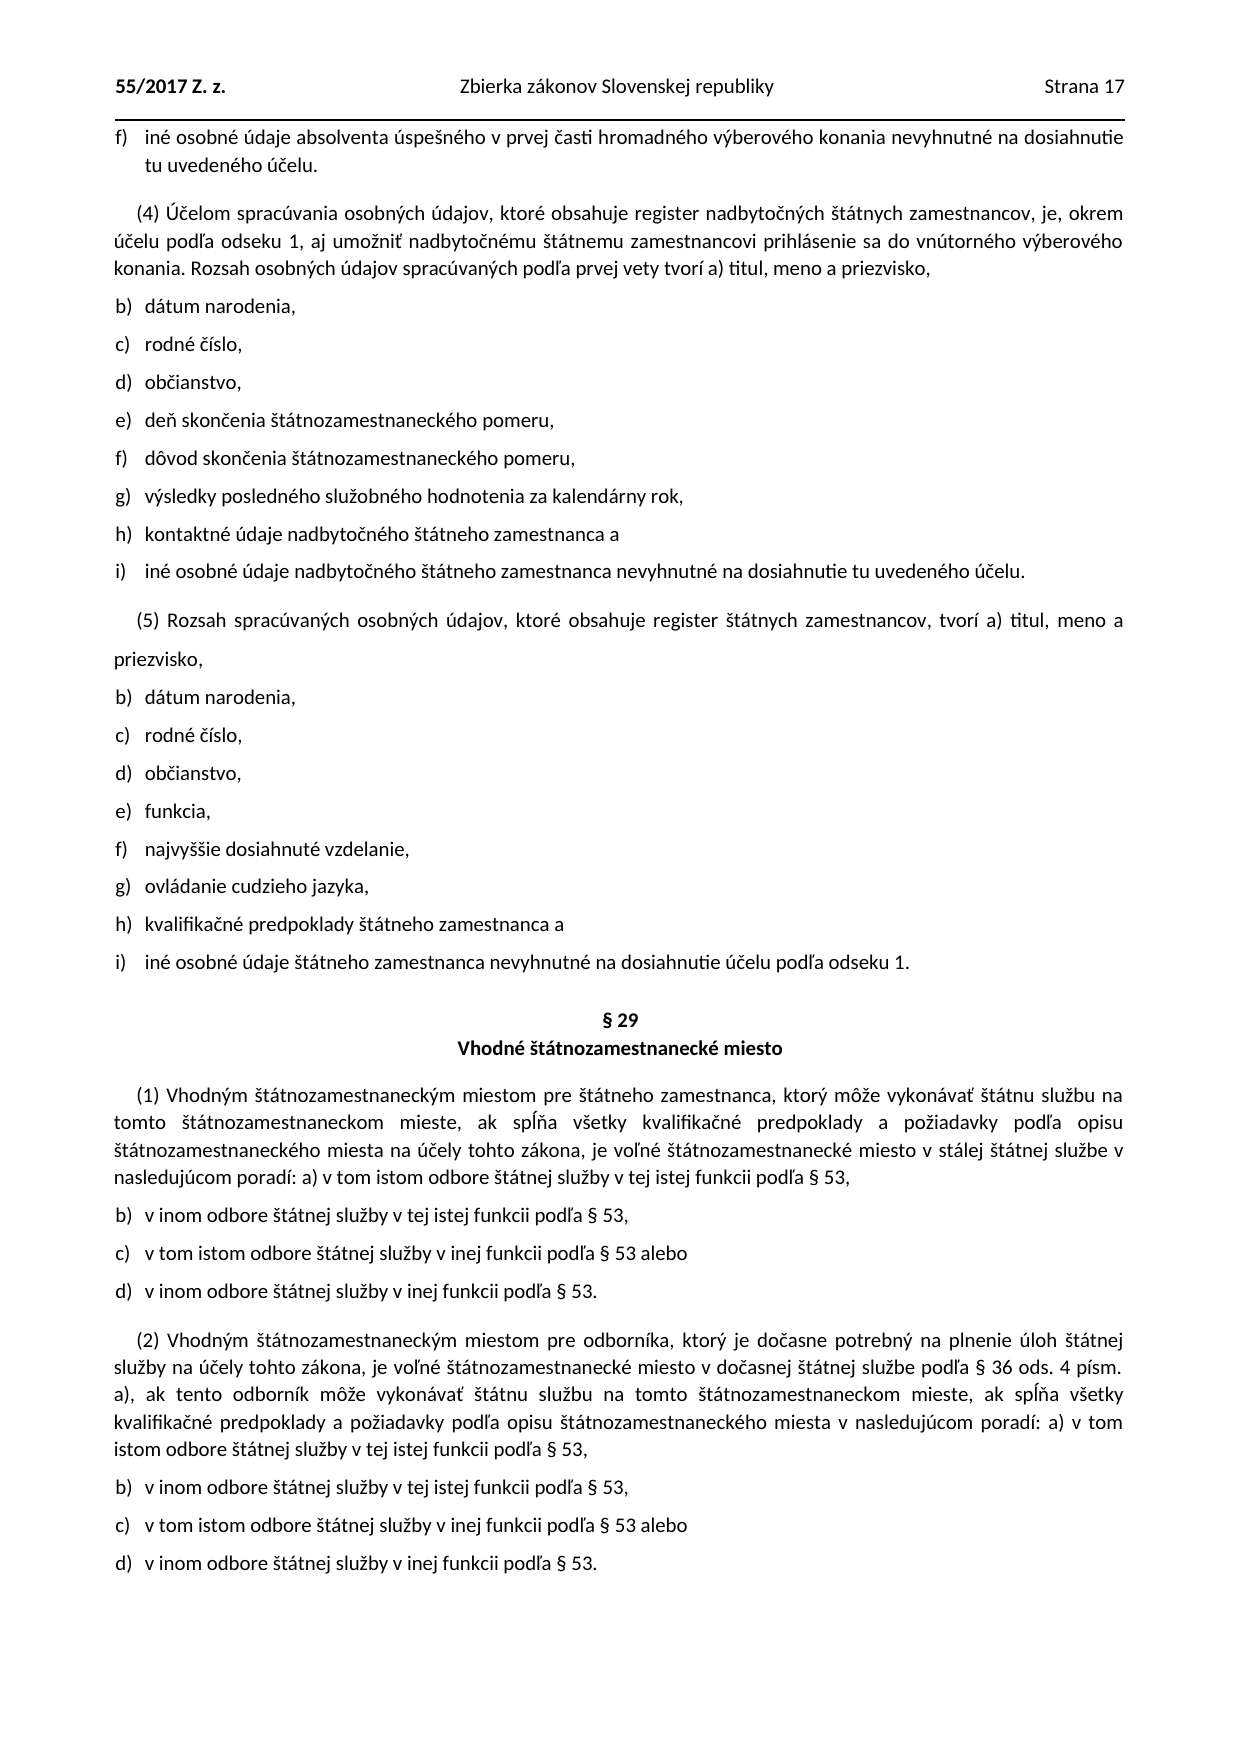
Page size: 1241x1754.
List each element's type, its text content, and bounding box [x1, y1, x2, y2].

list iné osobné údaje absolventa úspešného v prvej časti hromadného výberového konania nevyhnutné na dosiahnutie tu uvedeného účelu. [115, 101, 1125, 177]
list iné osobné údaje štátneho zamestnanca nevyhnutné na dosiahnutie účelu podľa odseku 1. [115, 949, 1125, 975]
text (1) Vhodným štátnozamestnaneckým miestom pre štátneho zamestnanca, ktorý môže vykonávať štátnu službu na tomto štátnozamestnaneckom mieste, ak spĺňa všetky kvalifikačné predpoklady a požiadavky podľa opisu štátnozamestnaneckého miesta na účely tohto zákona, je voľné štátnozamestnanecké miesto v stálej štátnej službe v nasledujúcom poradí: a) v tom istom odbore štátnej služby v tej istej funkcii podľa § 53, [113, 1082, 1125, 1189]
list ovládanie cudzieho jazyka, [115, 874, 1125, 899]
list výsledky posledného služobného hodnotenia za kalendárny rok, [115, 483, 1125, 508]
list občianstvo, [115, 369, 1125, 394]
list v tom istom odbore štátnej služby v inej funkcii podľa § 53 alebo [115, 1240, 1125, 1265]
list v inom odbore štátnej služby v inej funkcii podľa § 53. [115, 1550, 1125, 1576]
text Vhodné štátnozamestnanecké miesto [144, 1036, 1096, 1061]
text (5) Rozsah spracúvaných osobných údajov, ktoré obsahuje register štátnych zamestnancov, tvorí a) titul, meno a priezvisko, [113, 607, 1125, 671]
list v inom odbore štátnej služby v tej istej funkcii podľa § 53, [115, 1202, 1125, 1227]
list deň skončenia štátnozamestnaneckého pomeru, [115, 407, 1125, 432]
list dôvod skončenia štátnozamestnaneckého pomeru, [115, 445, 1125, 470]
list v inom odbore štátnej služby v tej istej funkcii podľa § 53, [115, 1474, 1125, 1500]
list rodné číslo, [115, 722, 1125, 747]
list v tom istom odbore štátnej služby v inej funkcii podľa § 53 alebo [115, 1512, 1125, 1538]
text § 29 [144, 1007, 1096, 1033]
list iné osobné údaje nadbytočného štátneho zamestnanca nevyhnutné na dosiahnutie tu uvedeného účelu. [115, 559, 1125, 584]
list v inom odbore štátnej služby v inej funkcii podľa § 53. [115, 1278, 1125, 1303]
list dátum narodenia, [115, 684, 1125, 709]
list občianstvo, [115, 760, 1125, 785]
list dátum narodenia, [115, 293, 1125, 319]
list kontaktné údaje nadbytočného štátneho zamestnanca a [115, 521, 1125, 546]
list kvalifikačné predpoklady štátneho zamestnanca a [115, 912, 1125, 937]
list najvyššie dosiahnuté vzdelanie, [115, 836, 1125, 861]
list rodné číslo, [115, 331, 1125, 357]
text (4) Účelom spracúvania osobných údajov, ktoré obsahuje register nadbytočných štátnych zamestnancov, je, okrem účelu podľa odseku 1, aj umožniť nadbytočnému štátnemu zamestnancovi prihlásenie sa do vnútorného výberového konania. Rozsah osobných údajov spracúvaných podľa prvej vety tvorí a) titul, meno a priezvisko, [113, 201, 1125, 281]
text (2) Vhodným štátnozamestnaneckým miestom pre odborníka, ktorý je dočasne potrebný na plnenie úloh štátnej služby na účely tohto zákona, je voľné štátnozamestnanecké miesto v dočasnej štátnej službe podľa § 36 ods. 4 písm. a), ak tento odborník môže vykonávať štátnu službu na tomto štátnozamestnaneckom mieste, ak spĺňa všetky kvalifikačné predpoklady a požiadavky podľa opisu štátnozamestnaneckého miesta v nasledujúcom poradí: a) v tom istom odbore štátnej služby v tej istej funkcii podľa § 53, [113, 1327, 1125, 1462]
list funkcia, [115, 798, 1125, 823]
